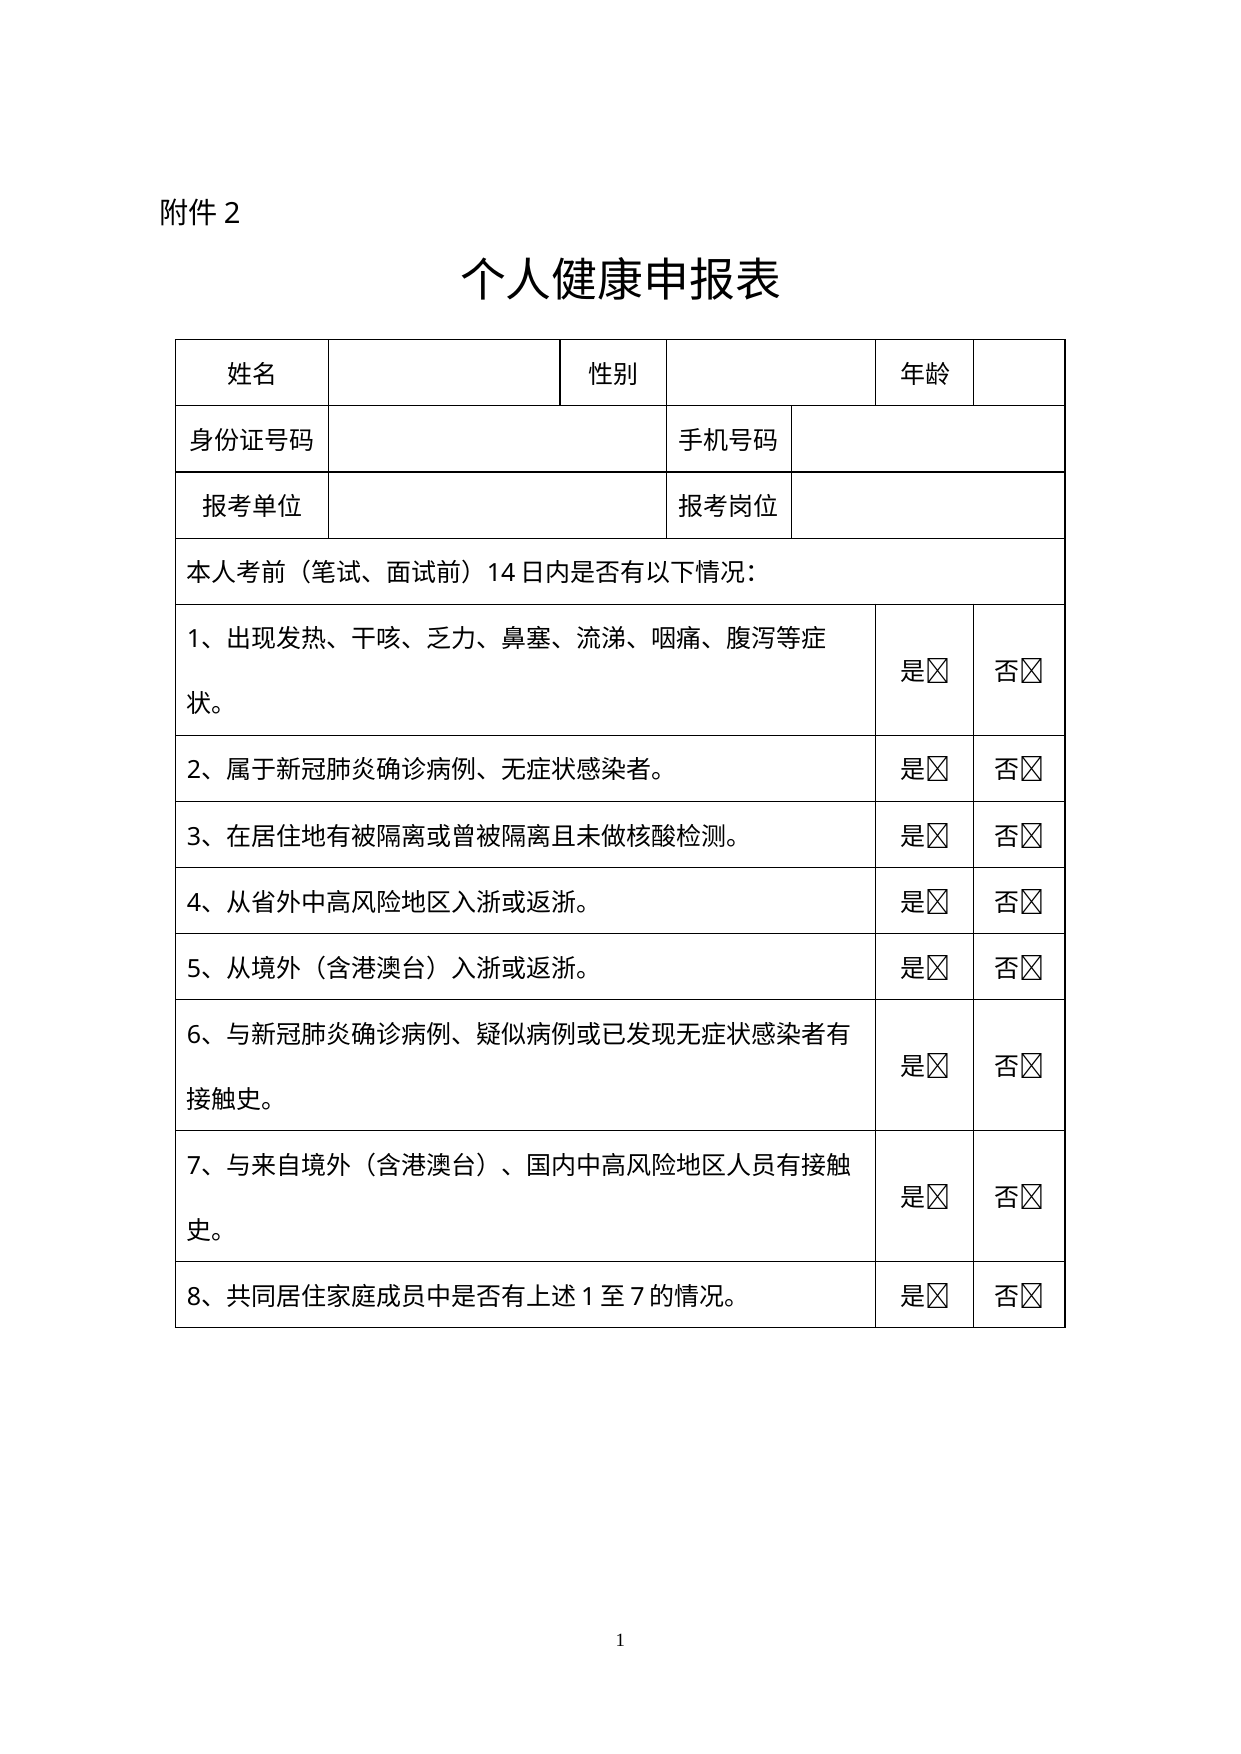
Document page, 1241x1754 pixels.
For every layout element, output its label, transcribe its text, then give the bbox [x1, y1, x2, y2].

table_cell 否 [974, 1262, 1064, 1327]
table_cell 是 [876, 1131, 973, 1261]
table_cell 否 [974, 934, 1064, 999]
table_cell 否 [974, 1000, 1064, 1130]
table_header 性别 [561, 340, 666, 405]
table_cell 7、与来自境外（含港澳台）、国内中高风险地区人员有接触史。 [176, 1131, 875, 1261]
text 个人健康申报表 [159, 243, 1081, 309]
table_cell 4、从省外中高风险地区入浙或返浙。 [176, 868, 875, 933]
table_cell 否 [974, 868, 1064, 933]
table_cell 否 [974, 802, 1064, 867]
table_cell 3、在居住地有被隔离或曾被隔离且未做核酸检测。 [176, 802, 875, 867]
table_cell 是 [876, 736, 973, 801]
table_cell 身份证号码 [176, 406, 328, 471]
table_cell 否 [974, 736, 1064, 801]
table_header 姓名 [176, 340, 328, 405]
table_cell 本人考前（笔试、面试前）14日内是否有以下情况： [176, 539, 1064, 603]
table_header [667, 340, 875, 405]
table_cell 是 [876, 1000, 973, 1130]
table_cell [329, 473, 666, 537]
table_cell 5、从境外（含港澳台）入浙或返浙。 [176, 934, 875, 999]
table_cell 是 [876, 1262, 973, 1327]
table_cell [792, 473, 1064, 537]
table_cell 报考岗位 [667, 473, 791, 537]
table_cell 手机号码 [667, 406, 791, 471]
table_cell [792, 406, 1064, 471]
table_cell 1、出现发热、干咳、乏力、鼻塞、流涕、咽痛、腹泻等症状。 [176, 605, 875, 734]
table_cell 报考单位 [176, 473, 328, 537]
table_cell 否 [974, 605, 1064, 734]
table_cell 是 [876, 934, 973, 999]
table_cell 是 [876, 868, 973, 933]
table_cell 否 [974, 1131, 1064, 1261]
table_cell 6、与新冠肺炎确诊病例、疑似病例或已发现无症状感染者有接触史。 [176, 1000, 875, 1130]
table_cell [329, 406, 666, 471]
table_header [329, 340, 559, 405]
table_cell 8、共同居住家庭成员中是否有上述1至7的情况。 [176, 1262, 875, 1327]
text 附件2 [159, 178, 1081, 243]
table_cell 2、属于新冠肺炎确诊病例、无症状感染者。 [176, 736, 875, 801]
table_cell 是 [876, 802, 973, 867]
table_header [974, 340, 1064, 405]
table_header 年龄 [876, 340, 973, 405]
table_cell 是 [876, 605, 973, 734]
